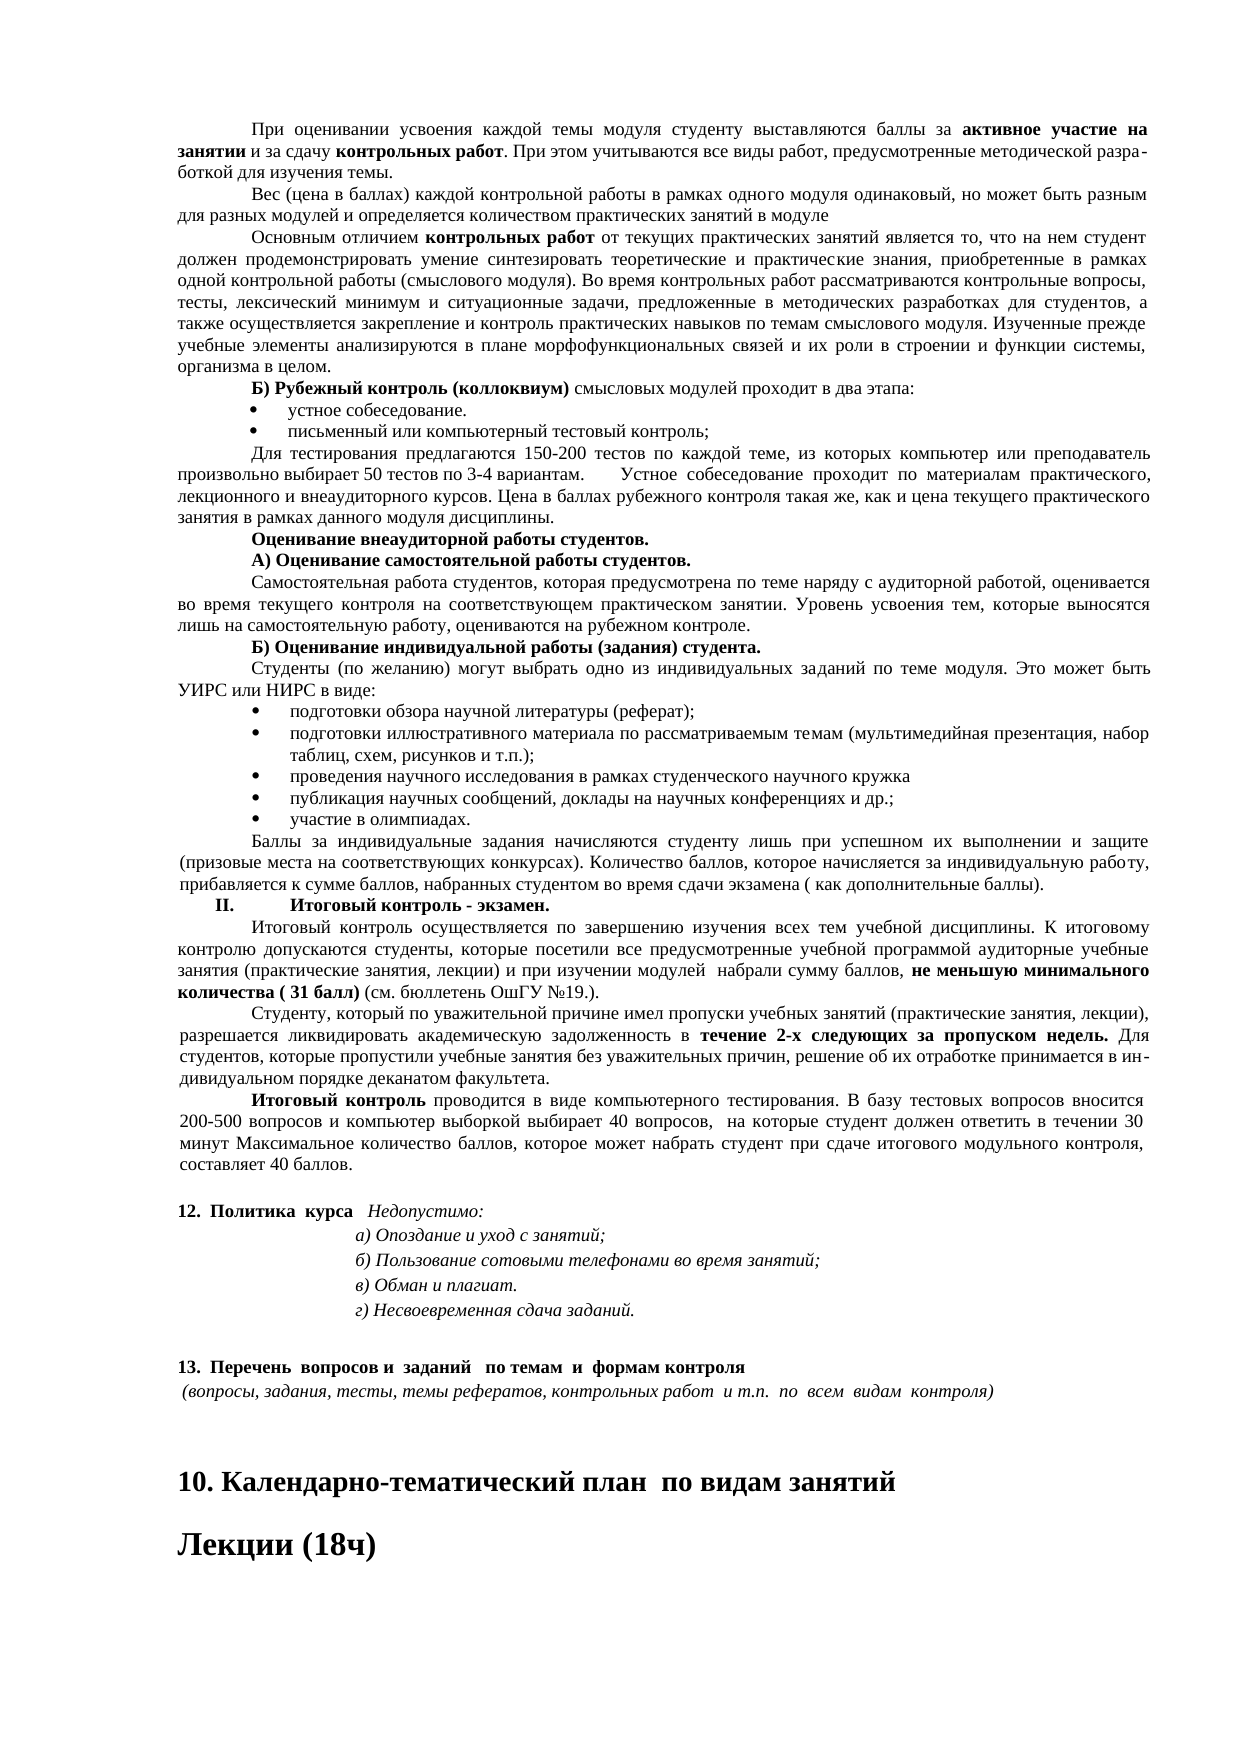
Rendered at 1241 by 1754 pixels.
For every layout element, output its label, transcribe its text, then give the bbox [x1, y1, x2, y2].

text При оценивании усвоения каждой темы модуля студенту выставляются баллы за активное участие на занятии и за сдачу контрольных работ. При этом учитываются все виды работ, предусмотренные методической разработкой для изучения темы. [177, 118, 1147, 183]
text Баллы за индивидуальные задания начисляются студенту лишь при успешном их выполнении и защите (призовые места на соответствующих конкурсах). Количество баллов, которое начисляется за индивидуальную работу, прибавляется к сумме баллов, набранных студентом во время сдачи экзамена ( как дополнительные баллы). [179, 830, 1149, 894]
text А) Оценивание самостоятельной работы студентов. [177, 549, 1152, 571]
text Итоговый контроль проводится в виде компьютерного тестирования. В базу тестовых вопросов вносится 200-500 вопросов и компьютер выборкой выбирает 40 вопросов, на которые студент должен ответить в течении 30 минут Максимальное количество баллов, которое может набрать студент при сдаче итогового модульного контроля, составляет 40 баллов. [179, 1088, 1145, 1175]
text 12. Политика курса Недопустимо: [177, 1199, 1152, 1221]
list б) Пользование сотовыми телефонами во время занятий; [215, 1249, 1152, 1271]
list подготовки обзора научной литературы (реферат); [252, 700, 1152, 722]
list а) Опоздание и уход с занятий; [215, 1224, 1152, 1246]
list в) Обман и плагиат. [215, 1274, 1152, 1295]
list участие в олимпиадах. [252, 808, 1152, 830]
list г) Несвоевременная сдача заданий. [215, 1299, 1152, 1320]
text Лекции (18ч) [177, 1524, 1152, 1562]
text Оценивание внеаудиторной работы студентов. [177, 528, 1152, 549]
text 10. Календарно-тематический план по видам занятий [177, 1464, 1152, 1498]
list Итоговый контроль - экзамен. [215, 894, 1152, 916]
list проведения научного исследования в рамках студенческого научного кружка [252, 765, 1149, 787]
text Б) Оценивание индивидуальной работы (задания) студента. [177, 636, 1152, 657]
text Самостоятельная работа студентов, которая предусмотрена по теме наряду с аудиторной работой, оценивается во время текущего контроля на соответствующем практическом занятии. Уровень усвоения тем, которые выносятся лишь на самостоятельную работу, оцениваются на рубежном контроле. [177, 571, 1152, 636]
text (вопросы, задания, тесты, темы рефератов, контрольных работ и т.п. по всем видам контроля) [177, 1380, 1152, 1402]
list письменный или компьютерный тестовый контроль; [250, 420, 1152, 442]
text Итоговый контроль осуществляется по завершению изучения всех тем учебной дисциплины. К итоговому контролю допускаются студенты, которые посетили все предусмотренные учебной программой аудиторные учебные занятия (практические занятия, лекции) и при изучении модулей набрали сумму баллов, не меньшую минимального количества ( 31 балл) (см. бюллетень ОшГУ №19.). [177, 916, 1149, 1002]
text Б) Рубежный контроль (коллоквиум) смысловых модулей проходит в два этапа: [177, 377, 1147, 398]
list устное собеседование. [250, 398, 1149, 420]
text Вес (цена в баллах) каждой контрольной работы в рамках одного модуля одинаковый, но может быть разным для разных модулей и определяется количеством практических занятий в модуле [177, 183, 1147, 226]
text Студенты (по желанию) могут выбрать одно из индивидуальных заданий по теме модуля. Это может быть УИРС или НИРС в виде: [177, 657, 1152, 700]
list подготовки иллюстративного материала по рассматриваемым темам (мультимедийная презентация, набор таблиц, схем, рисунков и т.п.); [252, 722, 1149, 765]
list публикация научных сообщений, доклады на научных конференциях и др.; [252, 787, 1149, 808]
text 13. Перечень вопросов и заданий по темам и формам контроля [177, 1356, 1152, 1377]
text Для тестирования предлагаются 150-200 тестов по каждой теме, из которых компьютер или преподаватель произвольно выбирает 50 тестов по 3-4 вариантам. Устное собеседование проходит по материалам практического, лекционного и внеаудиторного курсов. Цена в баллах рубежного контроля такая же, как и цена текущего практического занятия в рамках данного модуля дисциплины. [177, 442, 1152, 528]
text Студенту, который по уважительной причине имел пропуски учебных занятий (практические занятия, лекции), разрешается ликвидировать академическую задолженность в течение 2-х следующих за пропуском недель. Для студентов, которые пропустили учебные занятия без уважительных причин, решение об их отработке принимается в индивидуальном порядке деканатом факультета. [179, 1002, 1149, 1088]
text Основным отличием контрольных работ от текущих практических занятий является то, что на нем студент должен продемонстрировать умение синтезировать теоретические и практические знания, приобретенные в рамках одной контрольной работы (смыслового модуля). Во время контрольных работ рассматриваются контрольные вопросы, тесты, лексический минимум и ситуационные задачи, предложенные в методических разработках для студентов, а также осуществляется закрепление и контроль практических навыков по темам смыслового модуля. Изученные прежде учебные элементы анализируются в плане морфофункциональных связей и их роли в строении и функции системы, организма в целом. [177, 226, 1147, 377]
